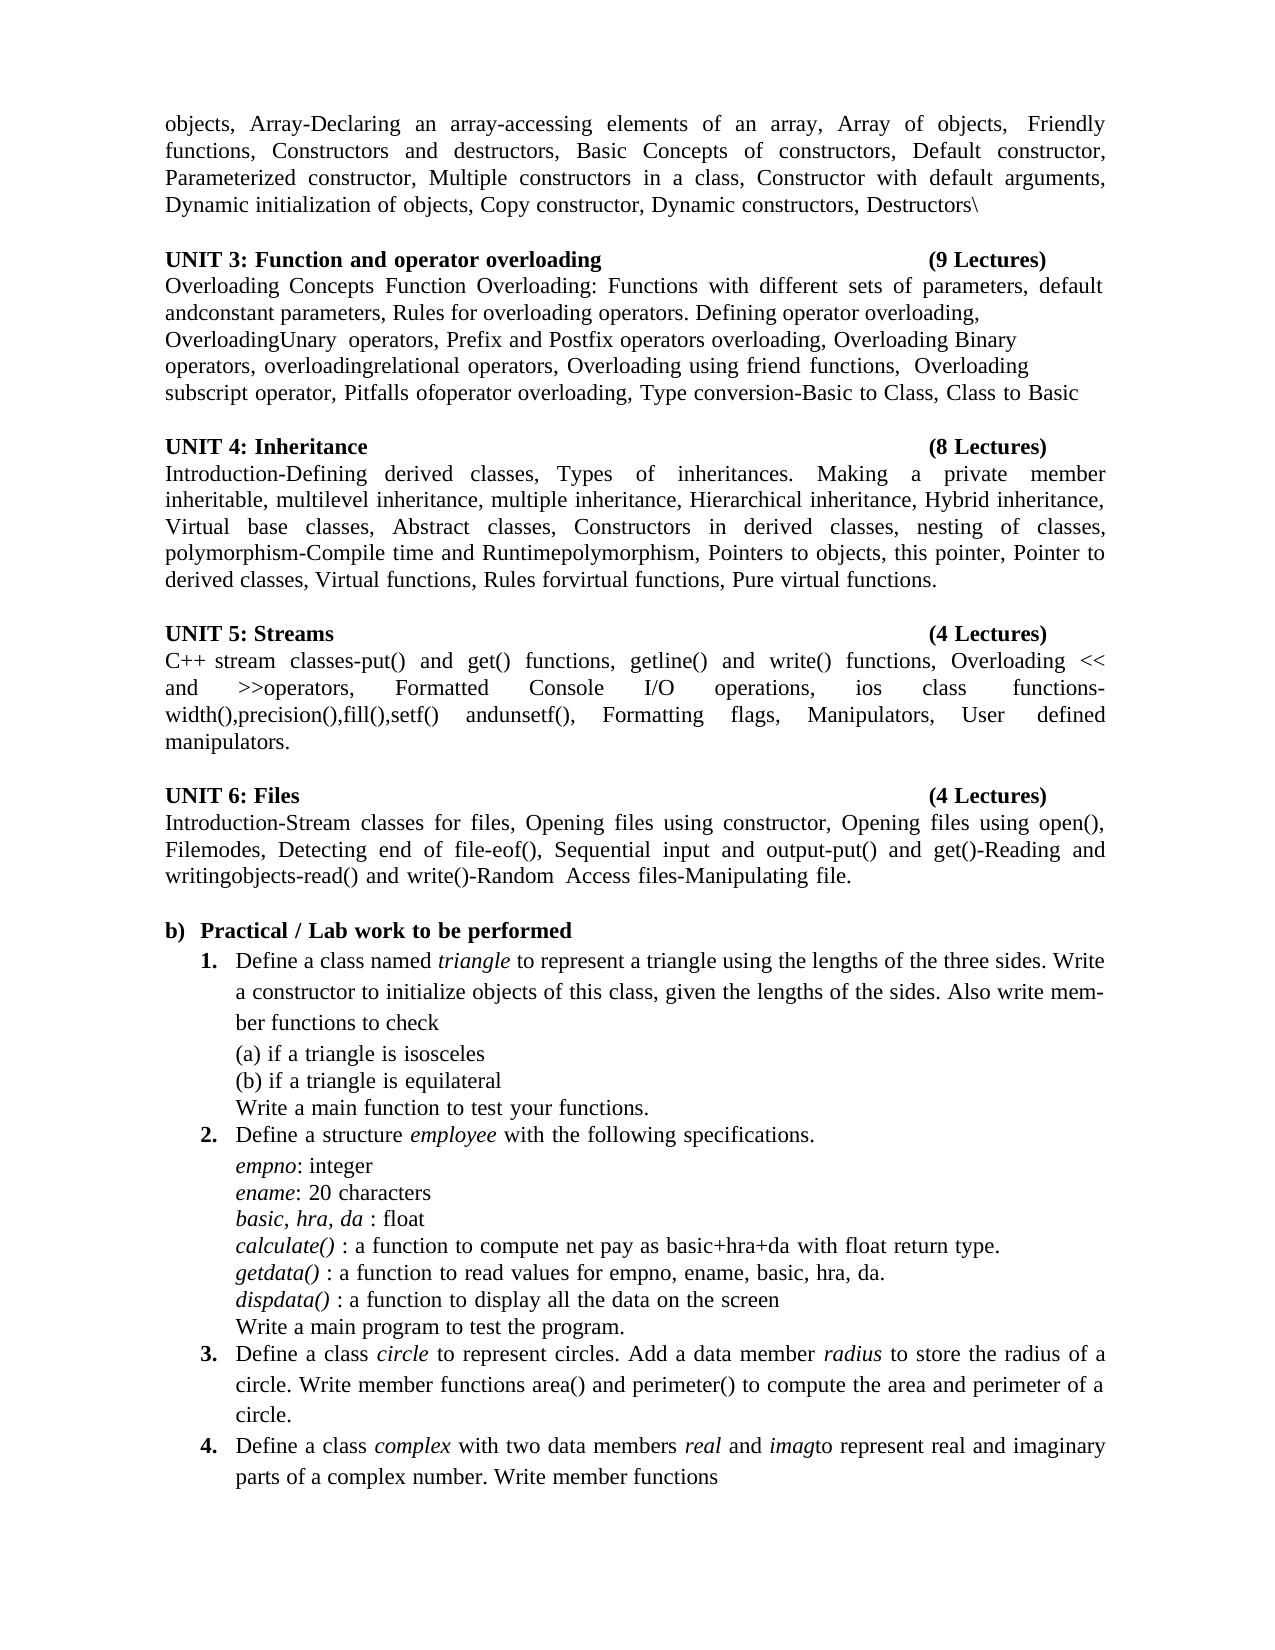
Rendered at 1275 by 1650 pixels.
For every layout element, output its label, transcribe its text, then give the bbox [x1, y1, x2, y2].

text Introduction-Defining derived classes, Types of inheritances. Making a private member inheritable, multilevel inheritance, multiple inheritance, Hierarchical inheritance, Hybrid inheritance, Virtual base classes, Abstract classes, Constructors in derived classes, nesting of classes, polymorphism-Compile time and Runtimepolymorphism, Pointers to objects, this pointer, Pointer to derived classes, Virtual functions, Rules forvirtual functions, Pure virtual functions. [165, 460, 1106, 592]
subtitle UNIT 5: Streams (4 Lectures) [165, 621, 1129, 647]
text UNIT 3: Function and operator overloading (9 Lectures) Overloading Concepts Function Overloading: Functions with different sets of parameters, default andconstant parameters, Rules for overloading operators. Defining operator overloading, OverloadingUnary operators, Prefix and Postfix operators overloading, Overloading Binary operators, overloadingrelational operators, Overloading using friend functions, Overloading subscript operator, Pitfalls ofoperator overloading, Type conversion-Basic to Class, Class to Basic [165, 246, 1106, 405]
text objects, Array-Declaring an array-accessing elements of an array, Array of objects, Friendly functions, Constructors and destructors, Basic Concepts of constructors, Default constructor, Parameterized constructor, Multiple constructors in a class, Constructor with default arguments, Dynamic initialization of objects, Copy constructor, Dynamic constructors, Destructors\ [165, 110, 1106, 218]
subtitle Practical / Lab work to be performed [165, 917, 1129, 943]
text empno: integer ename: 20 characters basic, hra, da : float [235, 1152, 437, 1231]
list Define a class named triangle to represent a triangle using the lengths of the three sides. Write a constructor to initialize objects of this class, given the lengths of the sides. Also write mem- ber functions to check [200, 947, 1106, 1036]
text calculate() : a function to compute net pay as basic+hra+da with float return type. [235, 1232, 1129, 1258]
subtitle UNIT 6: Files (4 Lectures) [165, 783, 1129, 809]
list Define a class complex with two data members real and imagto represent real and imaginary parts of a complex number. Write member functions [200, 1432, 1106, 1489]
subtitle UNIT 4: Inheritance (8 Lectures) [165, 433, 1129, 459]
list if a triangle is equilateral [235, 1067, 1129, 1093]
list Define a structure employee with the following specifications. [200, 1121, 1129, 1148]
list Define a class circle to represent circles. Add a data member radius to store the radius of a circle. Write member functions area() and perimeter() to compute the area and perimeter of a circle. [200, 1340, 1106, 1428]
text dispdata() : a function to display all the data on the screen Write a main program to test the program. [235, 1286, 781, 1339]
list if a triangle is isosceles [235, 1040, 1129, 1066]
text getdata() : a function to read values for empno, ename, basic, hra, da. [235, 1259, 1129, 1285]
text Introduction-Stream classes for files, Opening files using constructor, Opening files using open(), Filemodes, Detecting end of file-eof(), Sequential input and output-put() and get()-Reading and writingobjects-read() and write()-Random Access files-Manipulating file. [165, 809, 1106, 889]
text Write a main function to test your functions. [235, 1094, 1129, 1120]
text C++ stream classes-put() and get() functions, getline() and write() functions, Overloading << and >>operators, Formatted Console I/O operations, ios class functions- width(),precision(),fill(),setf() andunsetf(), Formatting flags, Manipulators, User defined manipulators. [165, 647, 1106, 755]
